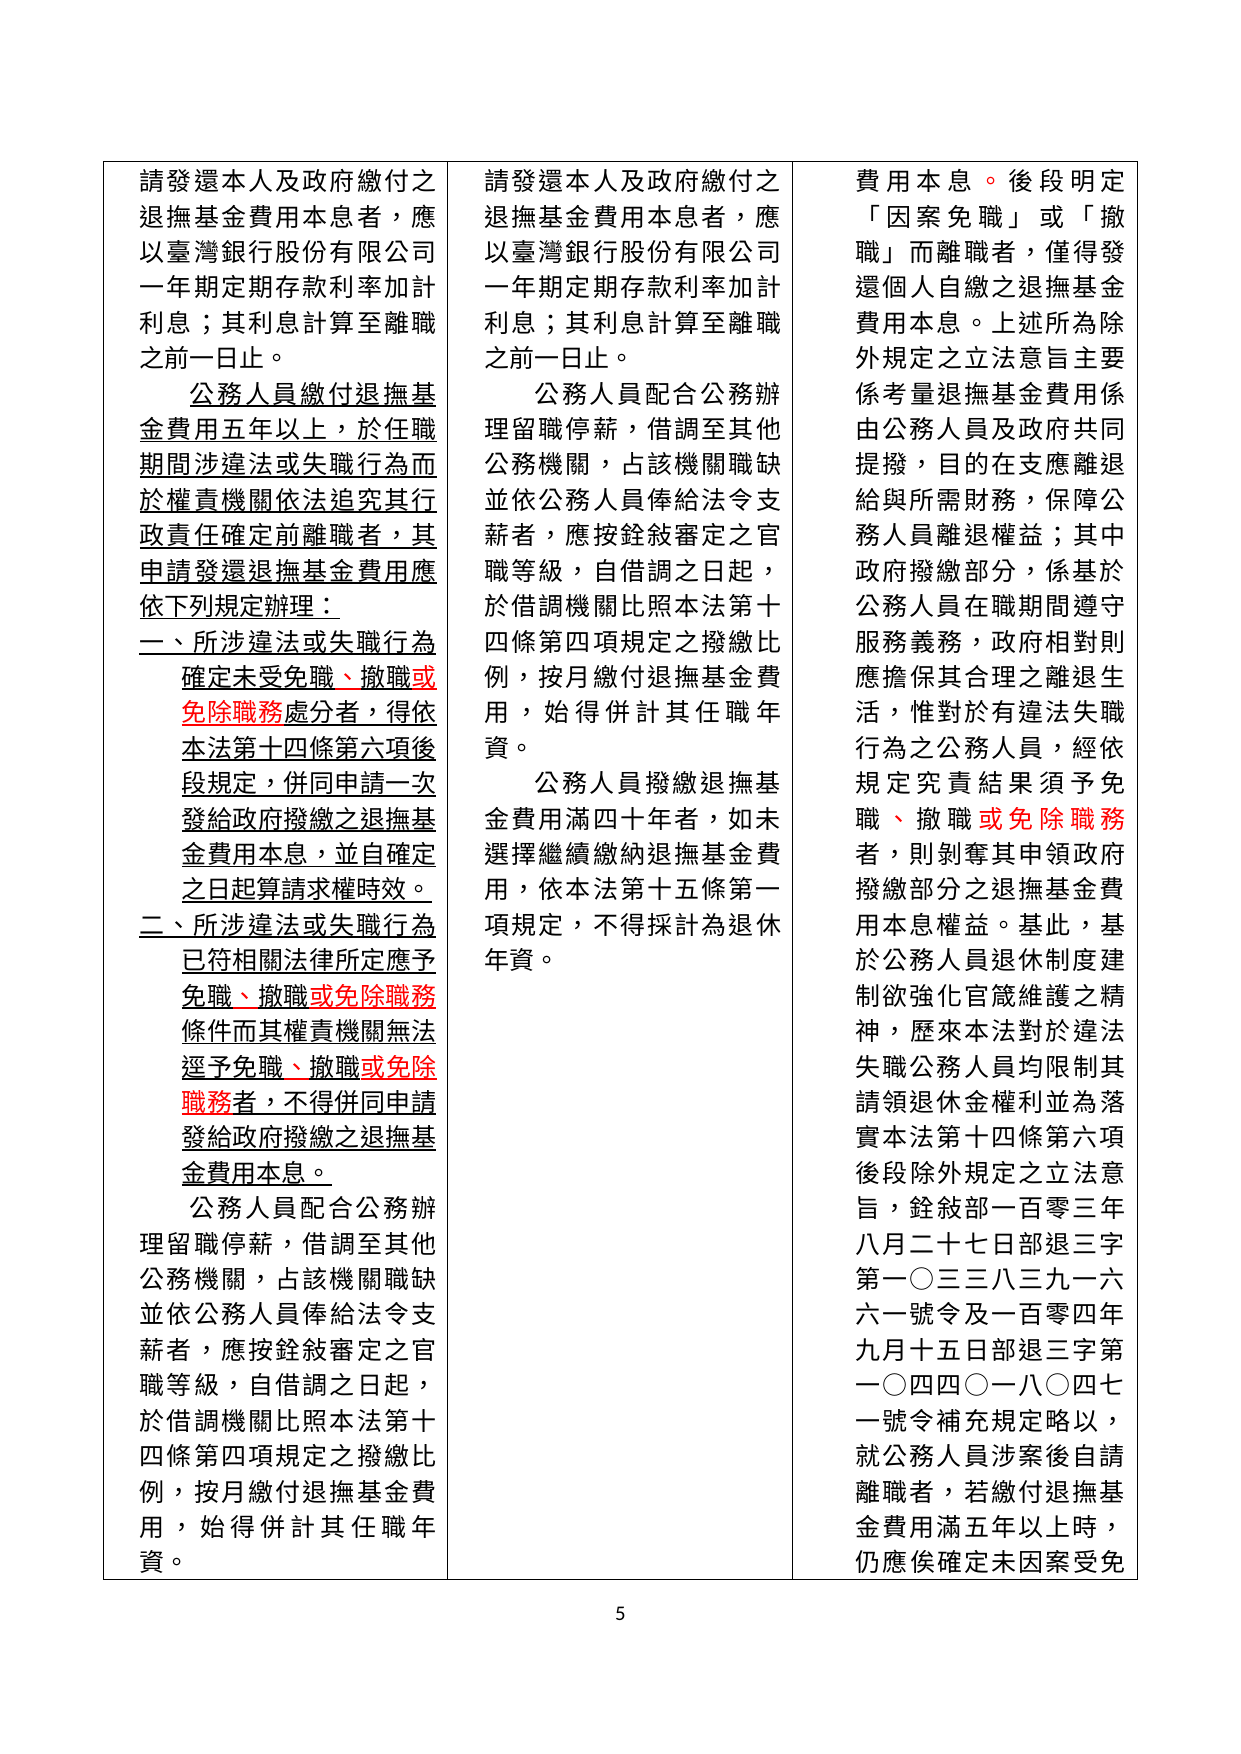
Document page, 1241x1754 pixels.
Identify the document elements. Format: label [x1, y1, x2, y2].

table_cell [793, 162, 1137, 1579]
table_cell [104, 162, 447, 1579]
table_cell [448, 162, 792, 1579]
